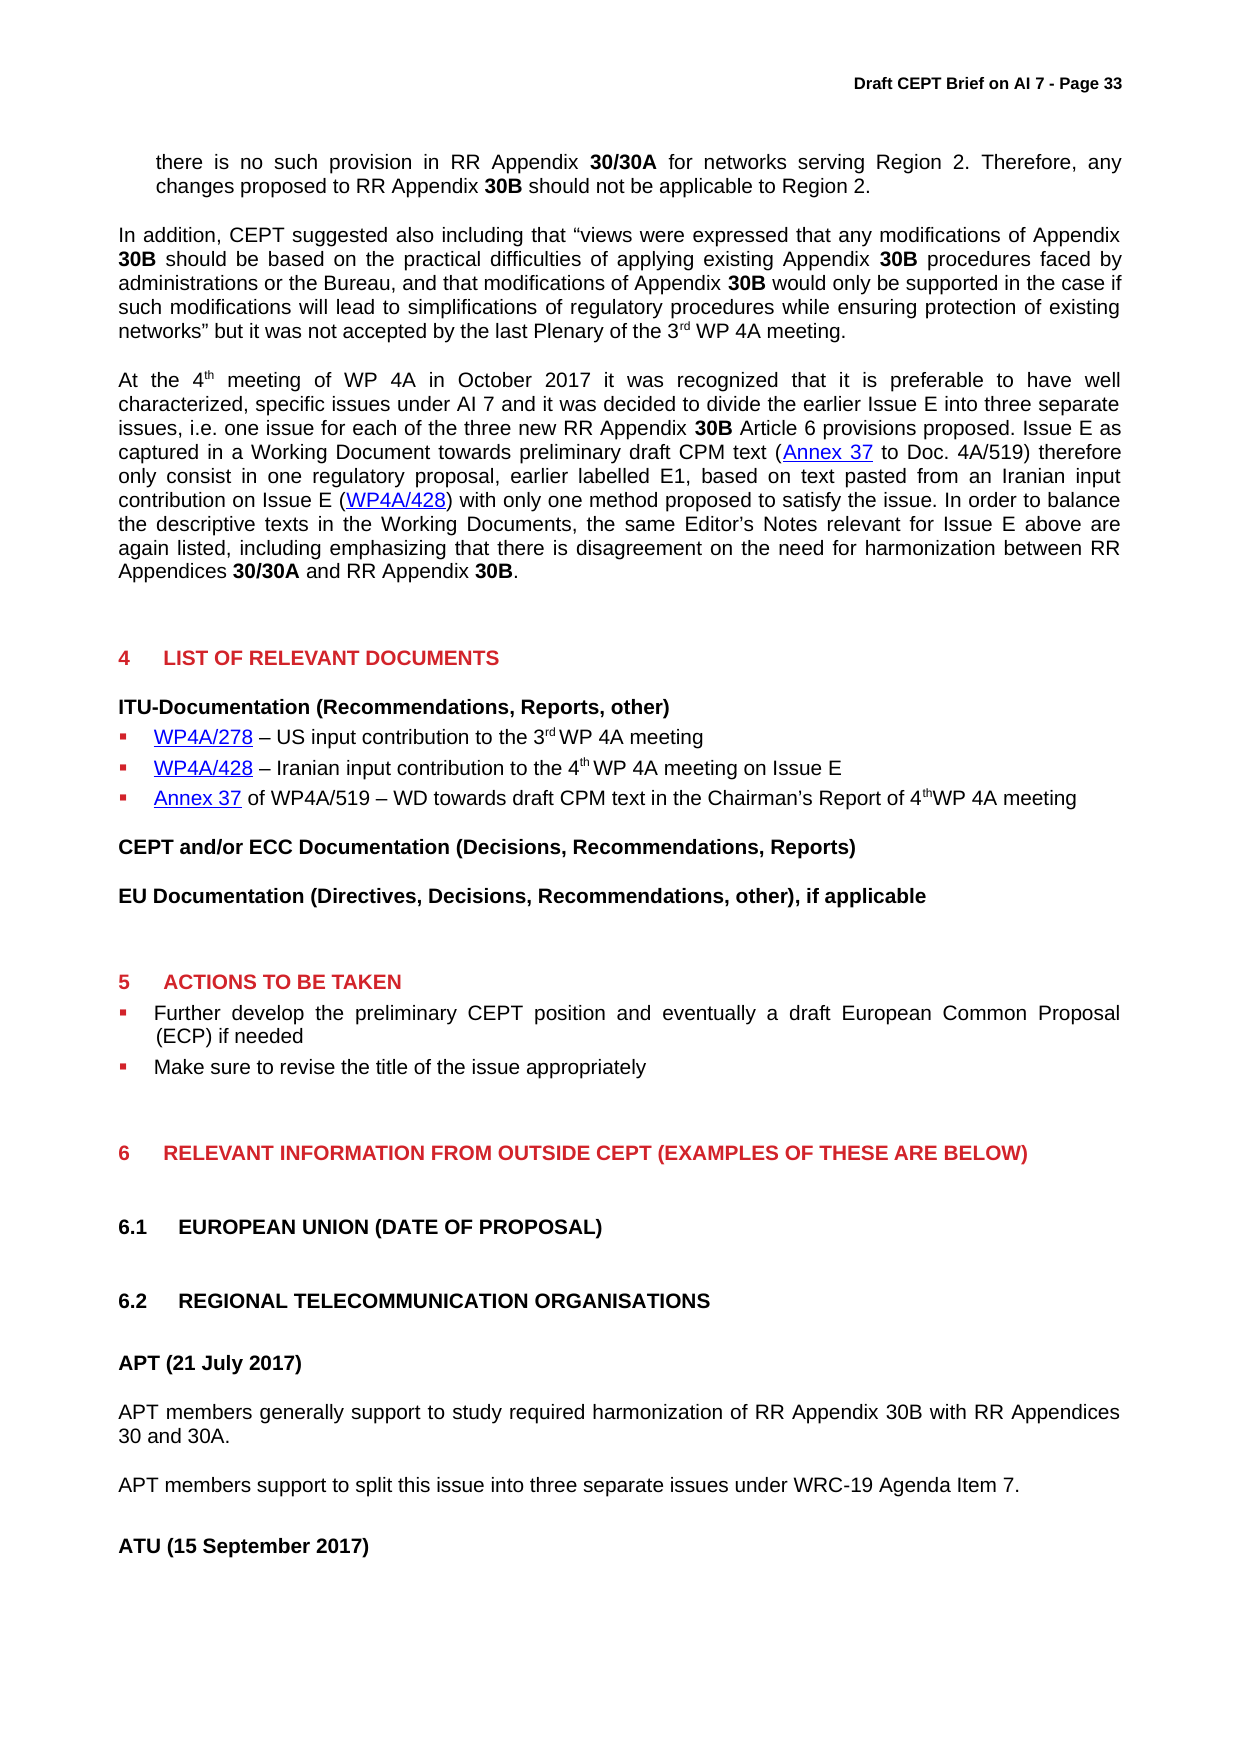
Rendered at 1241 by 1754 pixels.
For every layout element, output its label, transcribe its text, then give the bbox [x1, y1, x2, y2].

text ATU (15 September 2017) [118, 1534, 1122, 1558]
subtitle Relevant information from outside CEPT (examples of these are below) [118, 1141, 1122, 1165]
subtitle Actions to be taken [118, 970, 1122, 994]
text In addition, CEPT suggested also including that “views were expressed that any modifications of Appendix 30B should be based on the practical difficulties of applying existing Appendix 30B procedures faced by administrations or the Bureau, and that modifications of Appendix 30B would only be supported in the case if such modifications will lead to simplifications of regulatory procedures while ensuring protection of existing networks” but it was not accepted by the last Plenary of the 3rd WP 4A meeting. [118, 223, 1122, 343]
subtitle Regional telecommunication organisations [118, 1289, 1122, 1313]
subtitle European Union (date of proposal) [118, 1215, 1122, 1239]
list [118, 150, 1122, 198]
subtitle List of relevant documents [118, 646, 1122, 670]
text Further develop the preliminary CEPT position and eventually a draft European Common Proposal (ECP) if needed [118, 1000, 1122, 1048]
text APT members generally support to study required harmonization of RR Appendix 30B with RR Appendices 30 and 30A. [118, 1399, 1122, 1447]
text APT (21 July 2017) [118, 1351, 1122, 1374]
text WP4A/278 – US input contribution to the 3rd WP 4A meeting [118, 725, 1122, 749]
text Annex 37 of WP4A/519 – WD towards draft CPM text in the Chairman’s Report of 4thWP 4A meeting [118, 786, 1122, 810]
text WP4A/428 – Iranian input contribution to the 4th WP 4A meeting on Issue E [118, 755, 1122, 779]
text EU Documentation (Directives, Decisions, Recommendations, other), if applicable [118, 884, 1122, 908]
text CEPT and/or ECC Documentation (Decisions, Recommendations, Reports) [118, 835, 1122, 859]
text APT members support to split this issue into three separate issues under WRC-19 Agenda Item 7. [118, 1472, 1122, 1496]
text ITU-Documentation (Recommendations, Reports, other) [118, 695, 1122, 719]
text Make sure to revise the title of the issue appropriately [118, 1054, 1122, 1079]
text At the 4th meeting of WP 4A in October 2017 it was recognized that it is preferable to have well characterized, specific issues under AI 7 and it was decided to divide the earlier Issue E into three separate issues, i.e. one issue for each of the three new RR Appendix 30B Article 6 provisions proposed. Issue E as captured in a Working Document towards preliminary draft CPM text (Annex 37 to Doc. 4A/519) therefore only consist in one regulatory proposal, earlier labelled E1, based on text pasted from an Iranian input contribution on Issue E (WP4A/428) with only one method proposed to satisfy the issue. In order to balance the descriptive texts in the Working Documents, the same Editor’s Notes relevant for Issue E above are again listed, including emphasizing that there is disagreement on the need for harmonization between RR Appendices 30/30A and RR Appendix 30B. [118, 368, 1122, 583]
